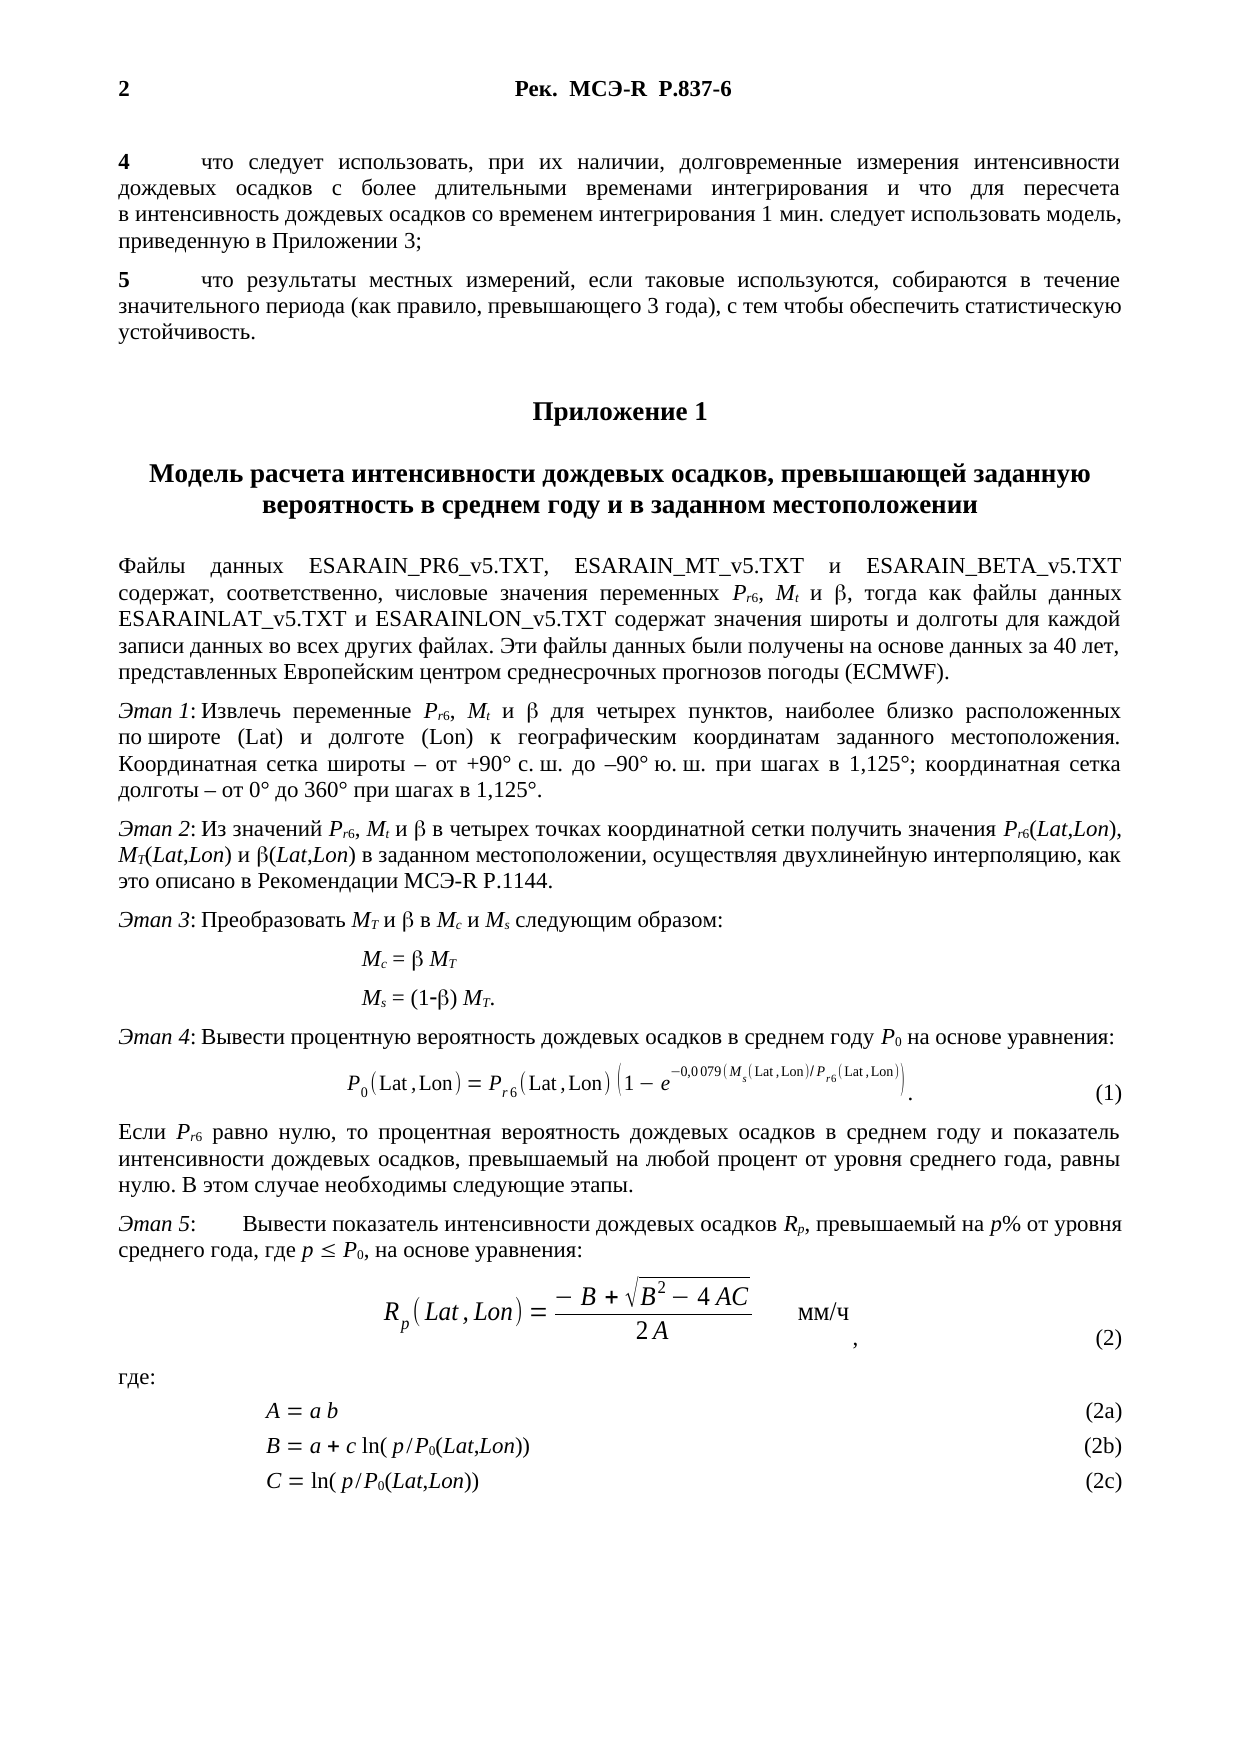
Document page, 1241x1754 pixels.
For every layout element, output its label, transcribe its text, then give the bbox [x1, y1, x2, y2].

text Если Pr6 равно нулю, то процентная вероятность дождевых осадков в среднем году и показатель интенсивности дождевых осадков, превышаемый на любой процент от уровня среднего года, равны нулю. В этом случае необходимы следующие этапы. [118, 1118, 1122, 1197]
text C  ln( p / P0(Lat,Lon)) (2c) [118, 1467, 1122, 1493]
text B  a  c ln( p / P0(Lat,Lon)) (2b) [118, 1432, 1122, 1459]
text A  a b (2a) [118, 1398, 1122, 1424]
text Этап 2: Из значений Pr6, Mt и в четырех точках координатной сетки получить значения Pr6(Lat,Lon), MT(Lat,Lon) и (Lat,Lon) в заданном местоположении, осуществляя двухлинейную интерполяцию, как это описано в Рекомендации МСЭ-R P.1144. [118, 815, 1122, 894]
text 5 что результаты местных измерений, если таковые используются, собираются в течение значительного периода (как правило, превышающего 3 года), с тем чтобы обеспечить статистическую устойчивость. [118, 266, 1122, 345]
text . (1) [118, 1062, 1122, 1106]
text Этап 1: Извлечь переменные Pr6, Mt и для четырех пунктов, наиболее близко расположенных по широте (Lat) и долготе (Lon) к географическим координатам заданного местоположения. Координатная сетка широты – от +90° с. ш. до –90° ю. ш. при шагах в 1,125°; координатная сетка долготы – от 0° до 360° при шагах в 1,125°. [118, 697, 1122, 802]
text 4 что следует использовать, при их наличии, долговременные измерения интенсивности дождевых осадков с более длительными временами интегрирования и что для пересчета в интенсивность дождевых осадков со временем интегрирования 1 мин. следует использовать модель, приведенную в Приложении 3; [118, 148, 1122, 253]
text где: [118, 1363, 1122, 1389]
text Этап 4: Вывести процентную вероятность дождевых осадков в среднем году P0 на основе уравнения: [118, 1023, 1122, 1049]
text Этап 3: Преобразовать MT и в Mc и Ms следующим образом: [118, 906, 1122, 933]
text , (2) [118, 1275, 1122, 1350]
text Ms = (1) MT. [118, 984, 1122, 1010]
text Mc = MT [118, 945, 1122, 972]
text Этап 5: Вывести показатель интенсивности дождевых осадков Rp, превышаемый на p% от уровня среднего года, где p P0, на основе уравнения: [118, 1210, 1122, 1263]
title Приложение 1 Модель расчета интенсивности дождевых осадков, превышающей заданную вероятность в среднем году и в заданном местоположении [118, 395, 1122, 519]
title Файлы данных ESARAIN_PR6_v5.TXT, ESARAIN_MT_v5.TXT и ESARAIN_BETA_v5.TXT содержат, соответственно, числовые значения переменных Pr6, Mt и , тогда как файлы данных ESARAINLAT_v5.TXT и ESARAINLON_v5.TXT содержат значения широты и долготы для каждой записи данных во всех других файлах. Эти файлы данных были получены на основе данных за 40 лет, представленных Европейским центром среднесрочных прогнозов погоды (ECMWF). [118, 553, 1122, 684]
